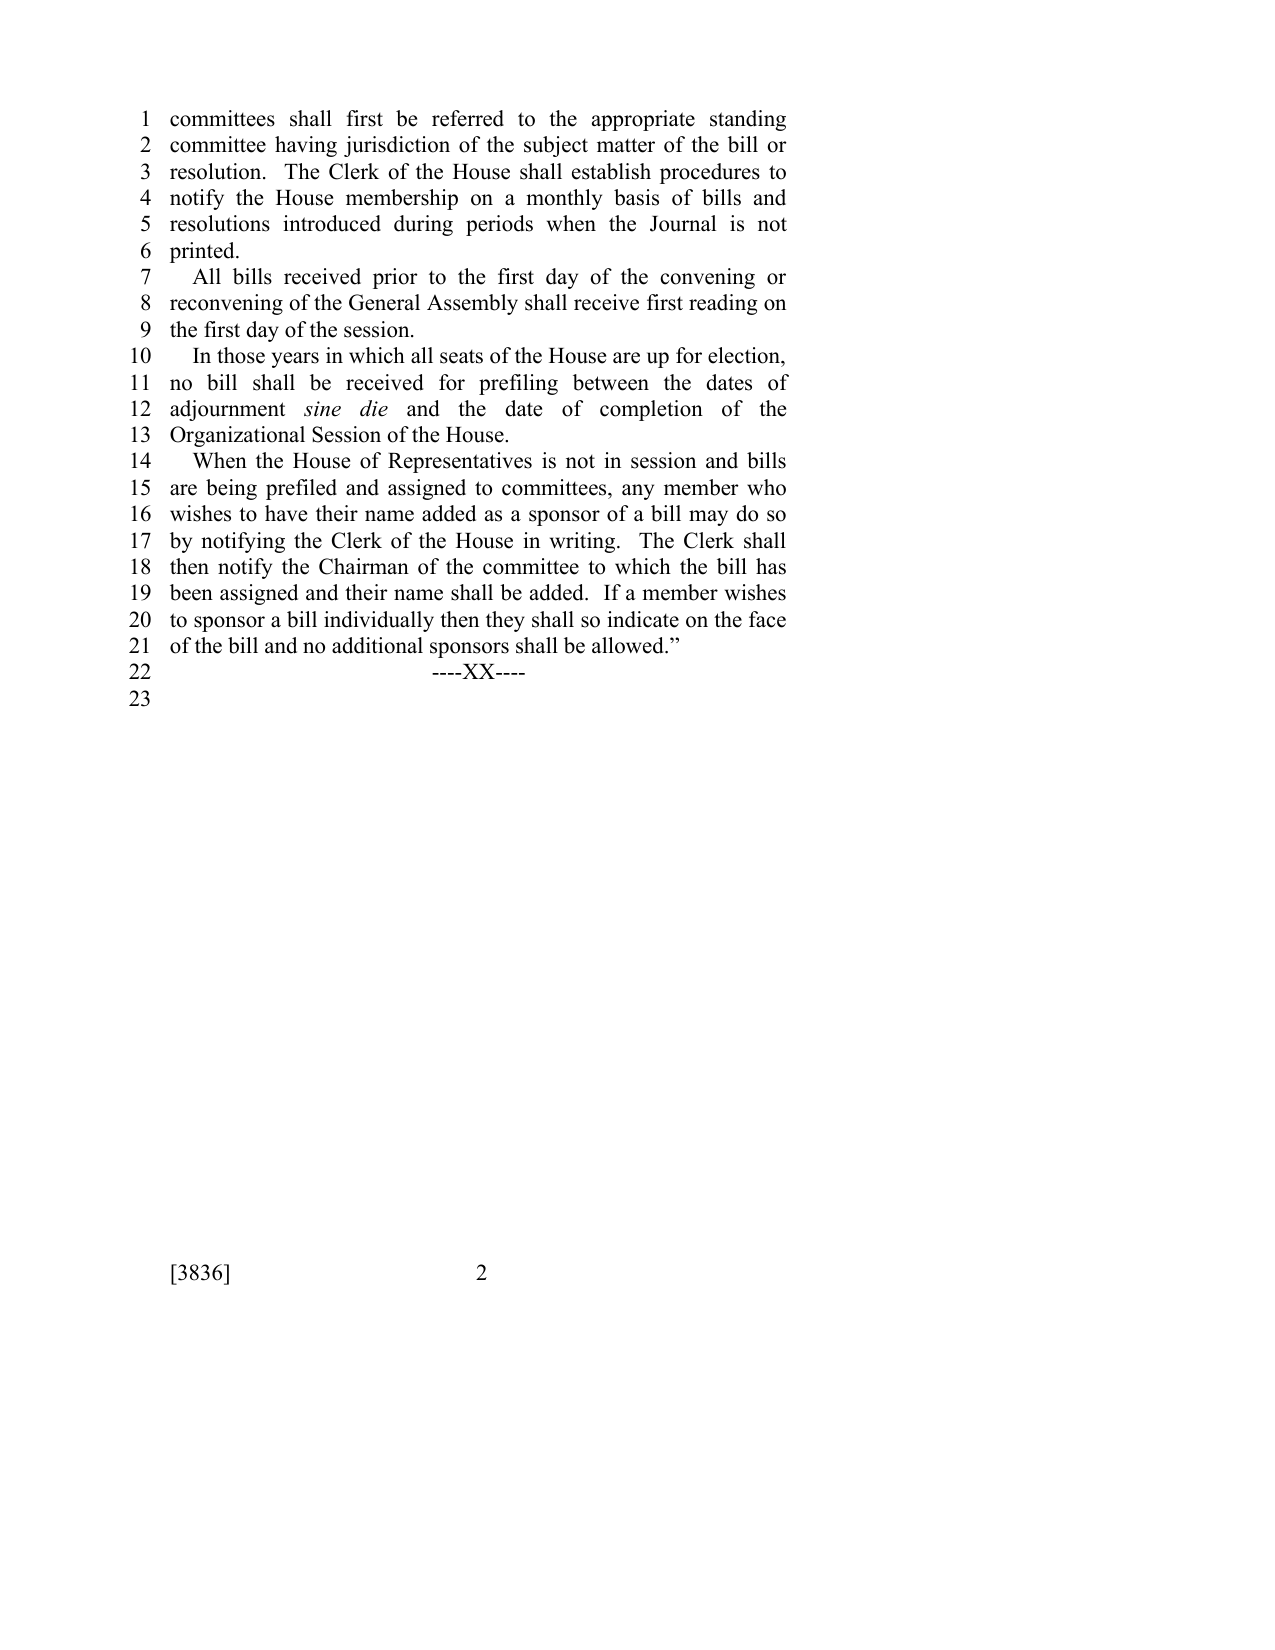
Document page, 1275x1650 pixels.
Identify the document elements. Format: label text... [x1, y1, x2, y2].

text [169, 105, 787, 263]
text In those years in which all seats of the House are up for election, no bill shall be received for prefiling between the dates of adjournment sine die and the date of completion of the Organizational Session of the House. [169, 342, 787, 448]
text All bills received prior to the first day of the convening or reconvening of the General Assembly shall receive first reading on the first day of the session. [169, 263, 787, 342]
text ----XX---- [169, 658, 787, 685]
text When the House of Representatives is not in session and bills are being prefiled and assigned to committees, any member who wishes to have their name added as a sponsor of a bill may do so by notifying the Clerk of the House in writing. The Clerk shall then notify the Chairman of the committee to which the bill has been assigned and their name shall be added. If a member wishes to sponsor a bill individually then they shall so indicate on the face of the bill and no additional sponsors shall be allowed.” [169, 448, 787, 658]
